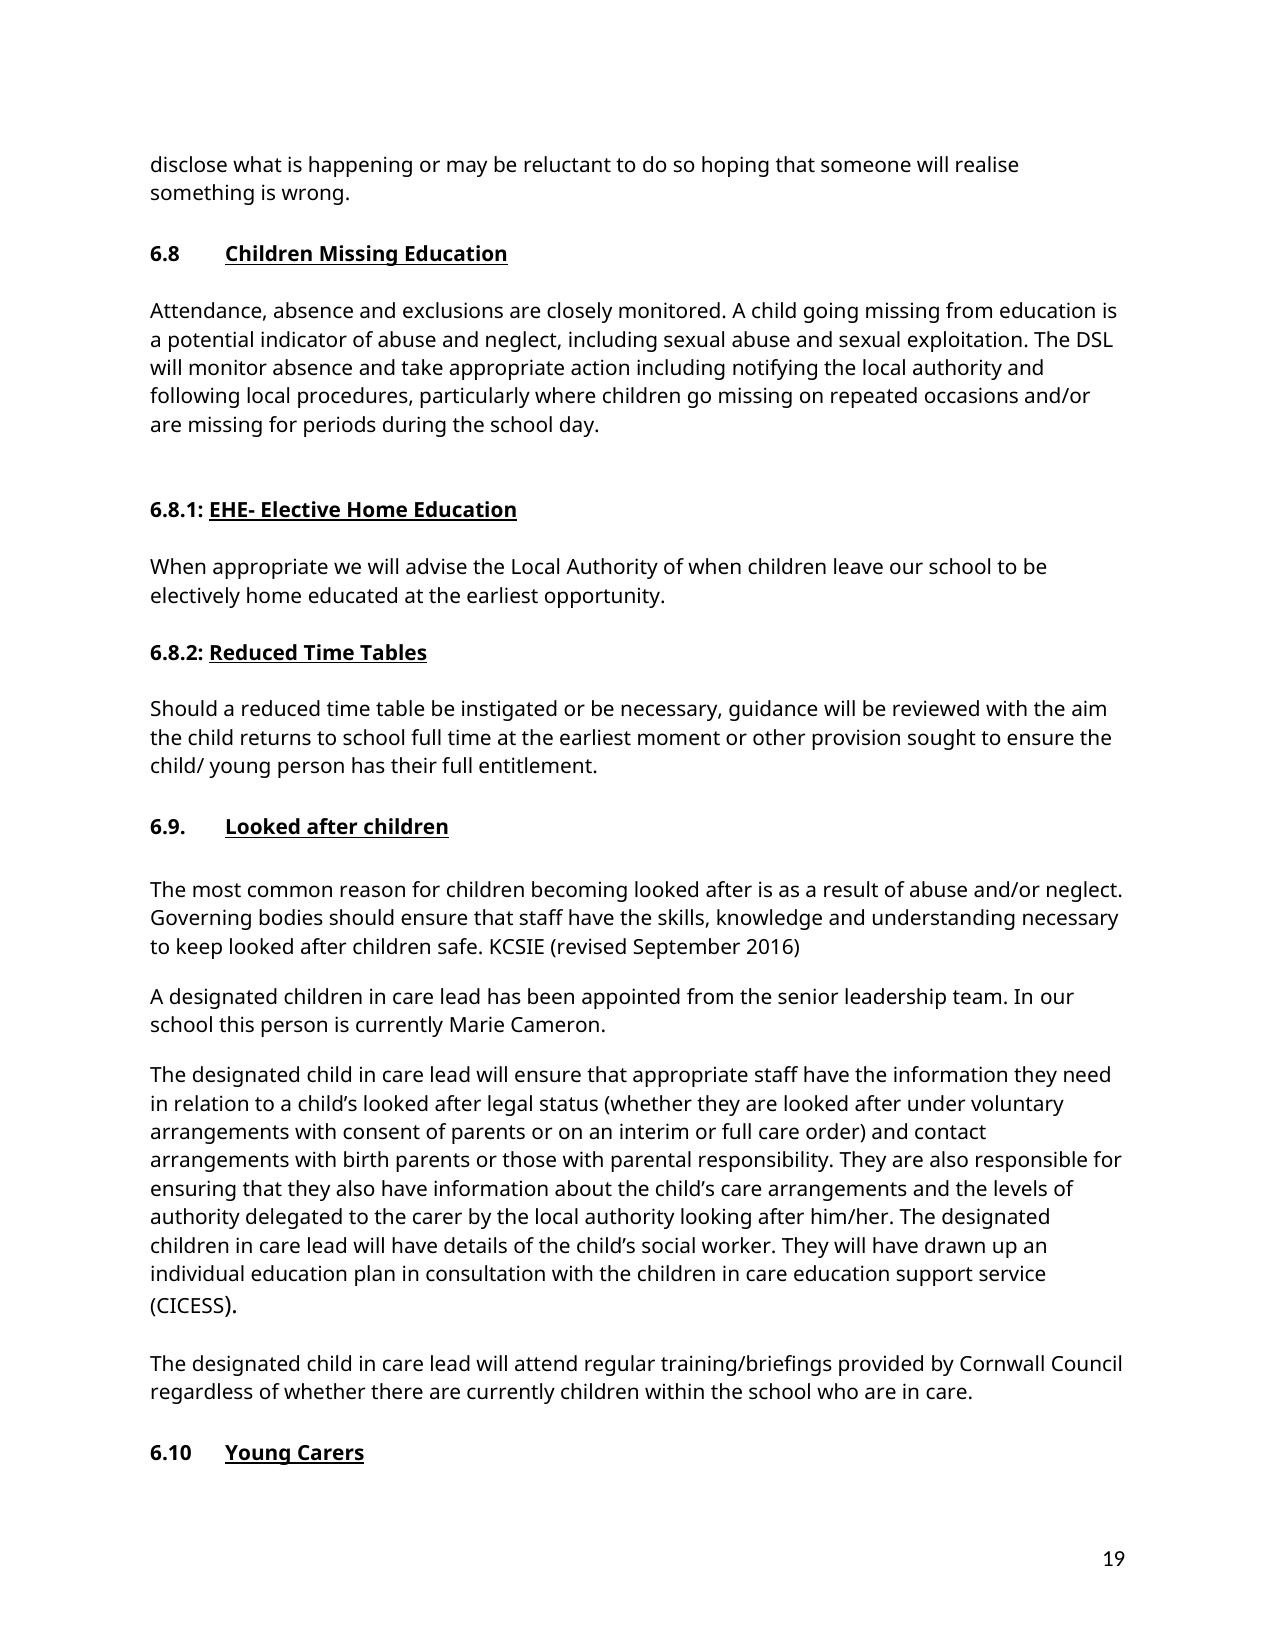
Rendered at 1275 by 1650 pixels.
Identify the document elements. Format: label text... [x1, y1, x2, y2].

text 6.8.2: Reduced Time Tables [150, 638, 1125, 666]
list Young Carers [150, 1438, 1125, 1467]
text 6.8.1: EHE- Elective Home Education [150, 495, 1125, 524]
text Attendance, absence and exclusions are closely monitored. A child going missing from education is a potential indicator of abuse and neglect, including sexual abuse and sexual exploitation. The DSL will monitor absence and take appropriate action including notifying the local authority and following local procedures, particularly where children go missing on repeated occasions and/or are missing for periods during the school day. [150, 296, 1125, 438]
text The designated child in care lead will attend regular training/briefings provided by Cornwall Council regardless of whether there are currently children within the school who are in care. [150, 1349, 1125, 1406]
text 6.9. Looked after children [150, 812, 1125, 841]
text The most common reason for children becoming looked after is as a result of abuse and/or neglect. Governing bodies should ensure that staff have the skills, knowledge and understanding necessary to keep looked after children safe. KCSIE (revised September 2016) [150, 875, 1125, 960]
text Should a reduced time table be instigated or be necessary, guidance will be reviewed with the aim the child returns to school full time at the earliest moment or other provision sought to ensure the child/ young person has their full entitlement. [150, 694, 1125, 780]
text A designated children in care lead has been appointed from the senior leadership team. In our school this person is currently Marie Cameron. [150, 982, 1125, 1039]
list Children Missing Education [150, 239, 1125, 268]
text When appropriate we will advise the Local Authority of when children leave our school to be electively home educated at the earliest opportunity. [150, 552, 1125, 609]
text The designated child in care lead will ensure that appropriate staff have the information they need in relation to a child’s looked after legal status (whether they are looked after under voluntary arrangements with consent of parents or on an interim or full care order) and contact arrangements with birth parents or those with parental responsibility. They are also responsible for ensuring that they also have information about the child’s care arrangements and the levels of authority delegated to the carer by the local authority looking after him/her. The designated children in care lead will have details of the child’s social worker. They will have drawn up an individual education plan in consultation with the children in care education support service (CICESS). [150, 1060, 1125, 1320]
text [150, 150, 1125, 207]
